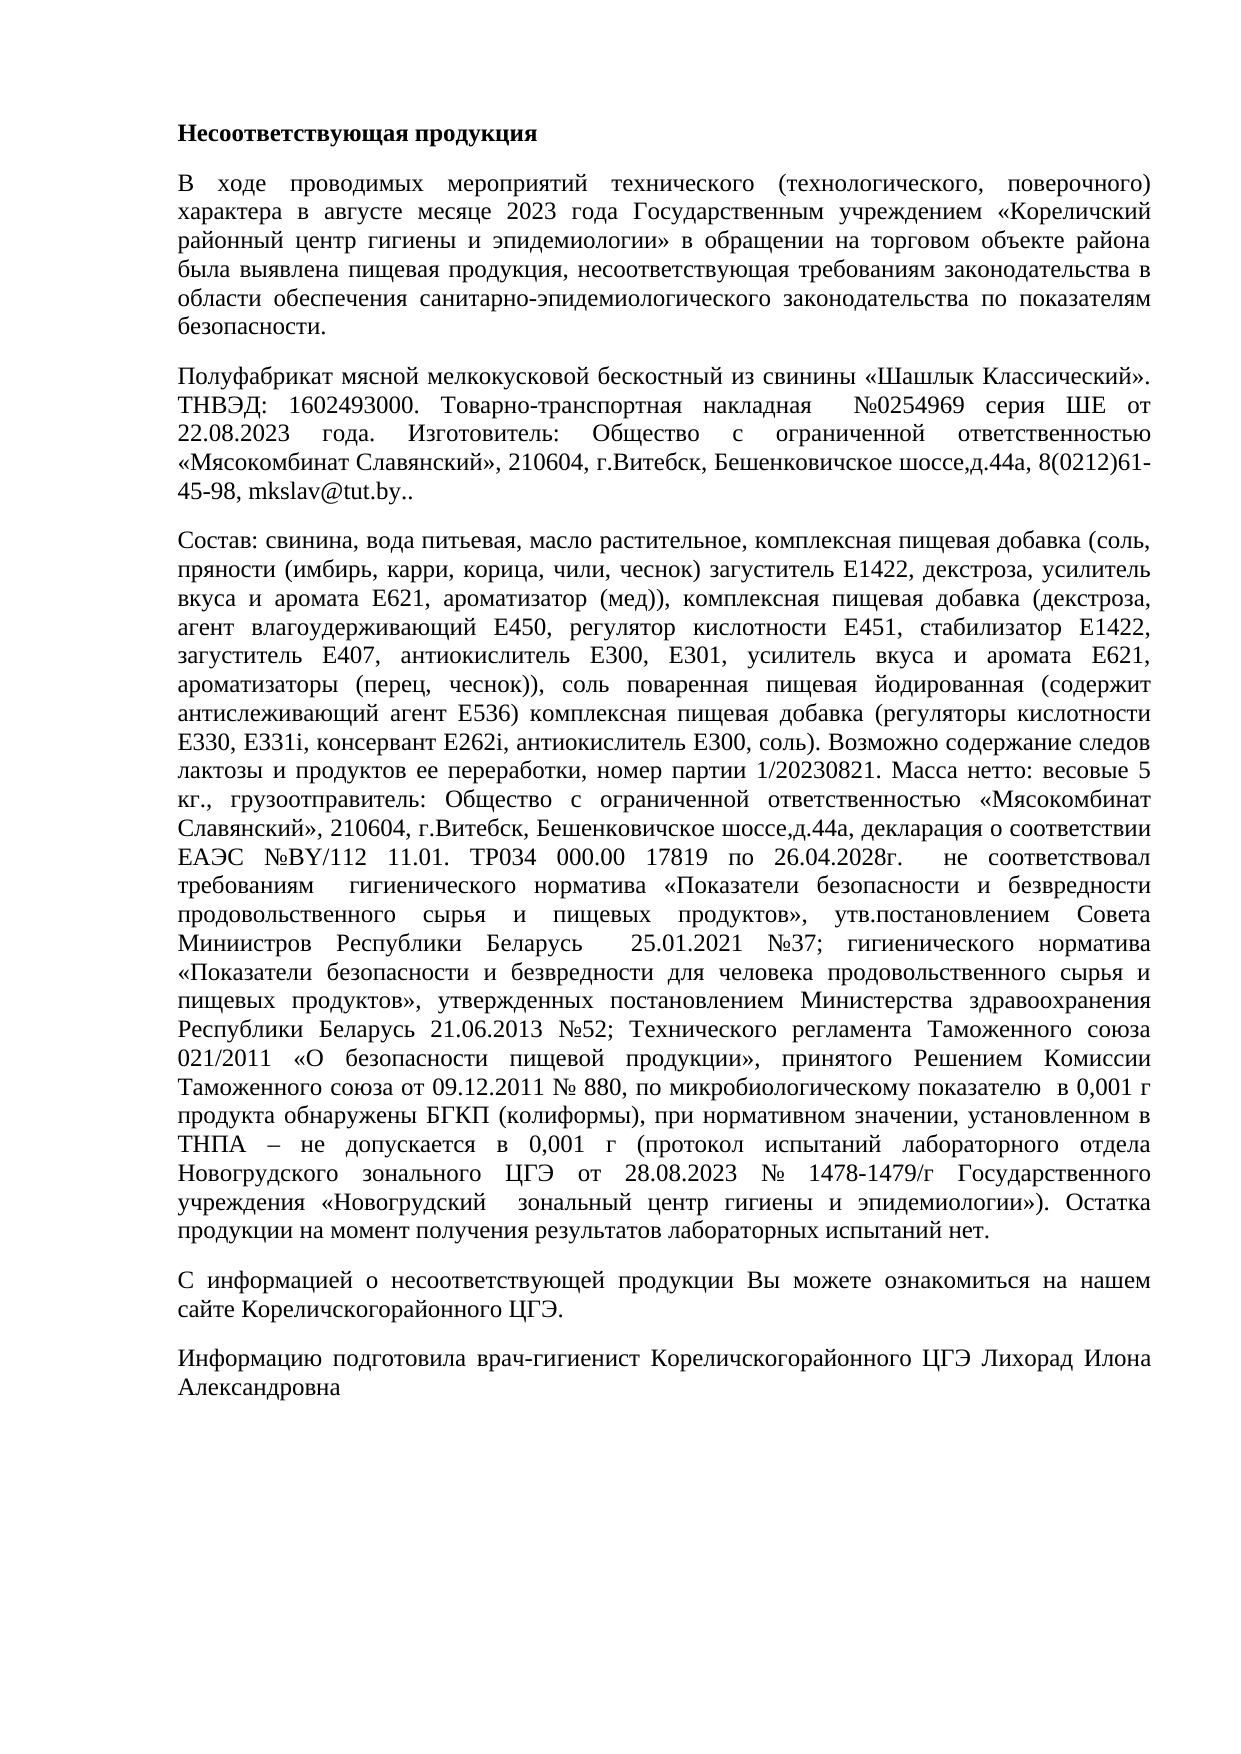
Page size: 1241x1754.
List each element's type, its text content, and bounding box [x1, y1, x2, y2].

text Состав: свинина, вода питьевая, масло растительное, комплексная пищевая добавка (соль, пряности (имбирь, карри, корица, чили, чеснок) загуститель Е1422, декстроза, усилитель вкуса и аромата Е621, ароматизатор (мед)), комплексная пищевая добавка (декстроза, агент влагоудерживающий Е450, регулятор кислотности Е451, стабилизатор Е1422, загуститель Е407, антиокислитель Е300, Е301, усилитель вкуса и аромата Е621, ароматизаторы (перец, чеснок)), соль поваренная пищевая йодированная (содержит антислеживающий агент Е536) комплексная пищевая добавка (регуляторы кислотности Е330, Е331i, консервант Е262i, антиокислитель Е300, соль). Возможно содержание следов лактозы и продуктов ее переработки, номер партии 1/20230821. Масса нетто: весовые 5 кг., грузоотправитель: Общество с ограниченной ответственностью «Мясокомбинат Славянский», 210604, г.Витебск, Бешенковичское шоссе,д.44а, декларация о соответствии ЕАЭС №BY/112 11.01. ТР034 000.00 17819 по 26.04.2028г. не соответствовал требованиям гигиенического норматива «Показатели безопасности и безвредности продовольственного сырья и пищевых продуктов», утв.постановлением Совета Миниистров Республики Беларусь 25.01.2021 №37; гигиенического норматива «Показатели безопасности и безвредности для человека продовольственного сырья и пищевых продуктов», утвержденных постановлением Министерства здравоохранения Республики Беларусь 21.06.2013 №52; Технического регламента Таможенного союза 021/2011 «О безопасности пищевой продукции», принятого Решением Комиссии Таможенного союза от 09.12.2011 № 880, по микробиологическому показателю в 0,001 г продукта обнаружены БГКП (колиформы), при нормативном значении, установленном в ТНПА – не допускается в 0,001 г (протокол испытаний лабораторного отдела Новогрудского зонального ЦГЭ от 28.08.2023 № 1478-1479/г Государственного учреждения «Новогрудский зональный центр гигиены и эпидемиологии»). Остатка продукции на момент получения результатов лабораторных испытаний нет. [177, 526, 1152, 1244]
text Несоответствующая продукция [177, 118, 1152, 147]
text С информацией о несоответствующей продукции Вы можете ознакомиться на нашем сайте Кореличскогорайонного ЦГЭ. [177, 1265, 1152, 1323]
text Информацию подготовила врач-гигиенист Кореличскогорайонного ЦГЭ Лихорад Илона Александровна [177, 1343, 1152, 1401]
text В ходе проводимых мероприятий технического (технологического, поверочного) характера в августе месяце 2023 года Государственным учреждением «Кореличский районный центр гигиены и эпидемиологии» в обращении на торговом объекте района была выявлена пищевая продукция, несоответствующая требованиям законодательства в области обеспечения санитарно-эпидемиологического законодательства по показателям безопасности. [177, 168, 1152, 340]
text Полуфабрикат мясной мелкокусковой бескостный из свинины «Шашлык Классический». ТНВЭД: 1602493000. Товарно-транспортная накладная №0254969 серия ШЕ от 22.08.2023 года. Изготовитель: Общество с ограниченной ответственностью «Мясокомбинат Славянский», 210604, г.Витебск, Бешенковичское шоссе,д.44а, 8(0212)61-45-98, mkslav@tut.by.. [177, 361, 1152, 505]
